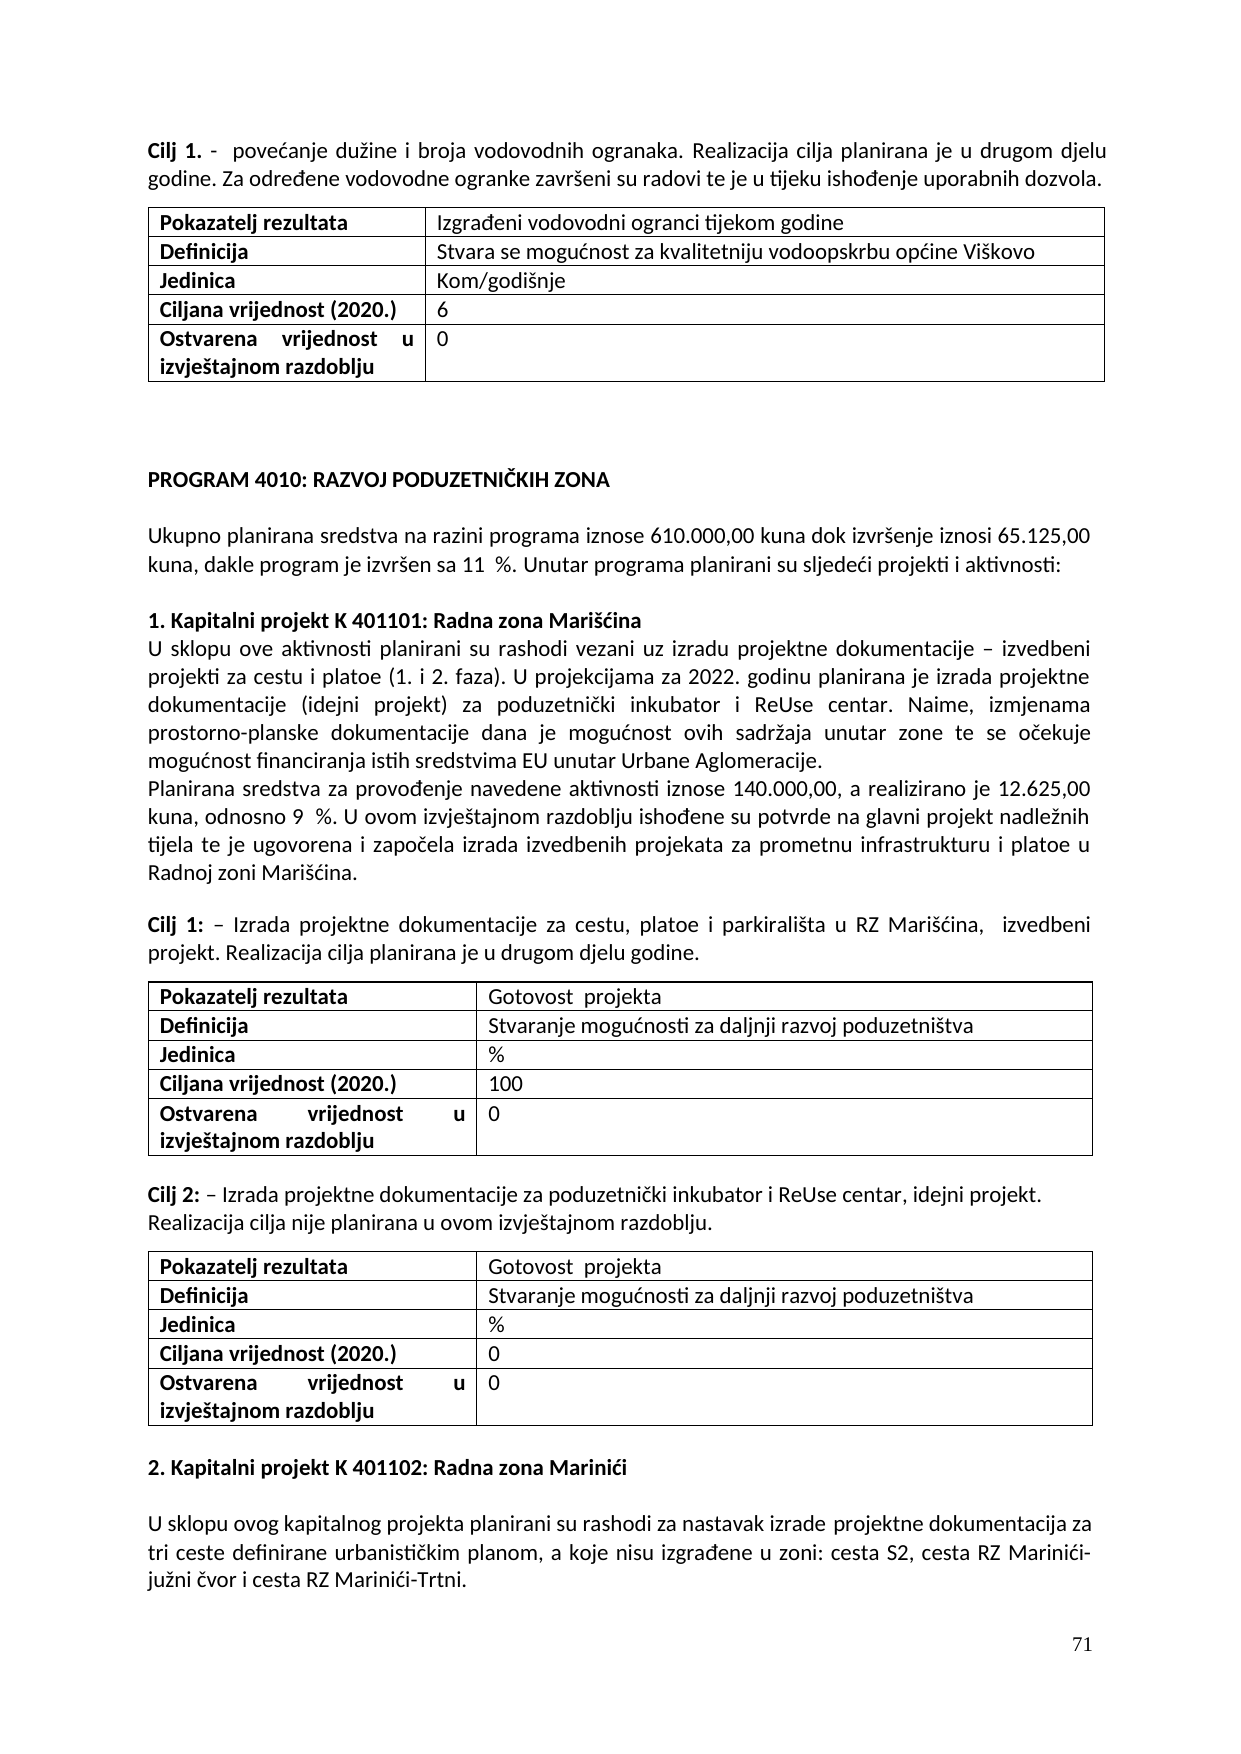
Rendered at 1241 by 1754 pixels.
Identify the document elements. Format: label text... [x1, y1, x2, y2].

text Planirana sredstva za provođenje navedene aktivnosti iznose 140.000,00, a realizirano je 12.625,00 kuna, odnosno 9 %. U ovom izvještajnom razdoblju ishođene su potvrde na glavni projekt nadležnih tijela te je ugovorena i započela izrada izvedbenih projekata za prometnu infrastrukturu i platoe u Radnoj zoni Marišćina. [148, 774, 1092, 886]
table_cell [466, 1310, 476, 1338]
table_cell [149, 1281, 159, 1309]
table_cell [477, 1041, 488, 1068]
text Cilj 2: – Izrada projektne dokumentacije za poduzetnički inkubator i ReUse centar, idejni projekt. Realizacija cilja nije planirana u ovom izvještajnom razdoblju. [148, 1180, 1092, 1236]
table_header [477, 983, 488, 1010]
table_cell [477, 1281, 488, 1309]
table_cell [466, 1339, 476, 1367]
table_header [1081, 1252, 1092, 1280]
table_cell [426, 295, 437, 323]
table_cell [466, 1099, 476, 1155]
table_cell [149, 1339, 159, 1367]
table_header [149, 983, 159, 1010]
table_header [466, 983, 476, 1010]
text PROGRAM 4010: RAZVOJ PODUZETNIČKIH ZONA [148, 466, 1092, 494]
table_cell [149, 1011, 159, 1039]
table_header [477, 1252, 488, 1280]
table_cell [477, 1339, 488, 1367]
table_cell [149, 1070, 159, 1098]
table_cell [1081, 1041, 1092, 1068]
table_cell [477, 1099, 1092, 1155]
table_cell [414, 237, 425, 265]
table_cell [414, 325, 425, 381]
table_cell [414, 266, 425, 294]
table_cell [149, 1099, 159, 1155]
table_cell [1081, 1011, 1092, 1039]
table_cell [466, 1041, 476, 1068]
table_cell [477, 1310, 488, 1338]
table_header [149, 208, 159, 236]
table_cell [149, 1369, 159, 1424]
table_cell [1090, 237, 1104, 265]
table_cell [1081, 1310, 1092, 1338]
text Ukupno planirana sredstva na razini programa iznose 610.000,00 kuna dok izvršenje iznosi 65.125,00 kuna, dakle program je izvršen sa 11 %. Unutar programa planirani su sljedeći projekti i aktivnosti: [148, 522, 1092, 578]
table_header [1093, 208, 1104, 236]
text Cilj 1: – Izrada projektne dokumentacije za cestu, platoe i parkirališta u RZ Marišćina, izvedbeni projekt. Realizacija cilja planirana je u drugom djelu godine. [148, 910, 1092, 966]
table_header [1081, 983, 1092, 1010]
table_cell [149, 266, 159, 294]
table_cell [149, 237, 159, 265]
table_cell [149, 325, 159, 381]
text Cilj 1. - povećanje dužine i broja vodovodnih ogranaka. Realizacija cilja planirana je u drugom djelu godine. Za određene vodovodne ogranke završeni su radovi te je u tijeku ishođenje uporabnih dozvola. [148, 136, 1107, 192]
text 2. Kapitalni projekt K 401102: Radna zona Marinići [148, 1453, 1092, 1482]
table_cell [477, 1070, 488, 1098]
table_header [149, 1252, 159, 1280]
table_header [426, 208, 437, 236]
text U sklopu ove aktivnosti planirani su rashodi vezani uz izradu projektne dokumentacije – izvedbeni projekti za cestu i platoe (1. i 2. faza). U projekcijama za 2022. godinu planirana je izrada projektne dokumentacije (idejni projekt) za poduzetnički inkubator i ReUse centar. Naime, izmjenama prostorno-planske dokumentacije dana je mogućnost ovih sadržaja unutar zone te se očekuje mogućnost financiranja istih sredstvima EU unutar Urbane Aglomeracije. [148, 634, 1092, 774]
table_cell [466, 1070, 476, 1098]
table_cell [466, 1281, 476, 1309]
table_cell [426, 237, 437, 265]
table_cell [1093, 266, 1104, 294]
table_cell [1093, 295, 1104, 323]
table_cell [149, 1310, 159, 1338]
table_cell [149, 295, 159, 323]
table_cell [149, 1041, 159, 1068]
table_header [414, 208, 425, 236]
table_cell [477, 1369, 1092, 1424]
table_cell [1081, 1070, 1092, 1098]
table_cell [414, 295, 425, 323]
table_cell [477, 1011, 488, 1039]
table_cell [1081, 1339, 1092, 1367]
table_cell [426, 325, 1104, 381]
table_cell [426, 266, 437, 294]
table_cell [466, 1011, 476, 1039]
text 1. Kapitalni projekt K 401101: Radna zona Marišćina [148, 606, 1092, 634]
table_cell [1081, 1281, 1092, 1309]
text U sklopu ovog kapitalnog projekta planirani su rashodi za nastavak izrade projektne dokumentacija za tri ceste definirane urbanističkim planom, a koje nisu izgrađene u zoni: cesta S2, cesta RZ Marinići-južni čvor i cesta RZ Marinići-Trtni. [148, 1509, 1092, 1594]
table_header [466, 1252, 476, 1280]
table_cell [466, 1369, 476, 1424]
